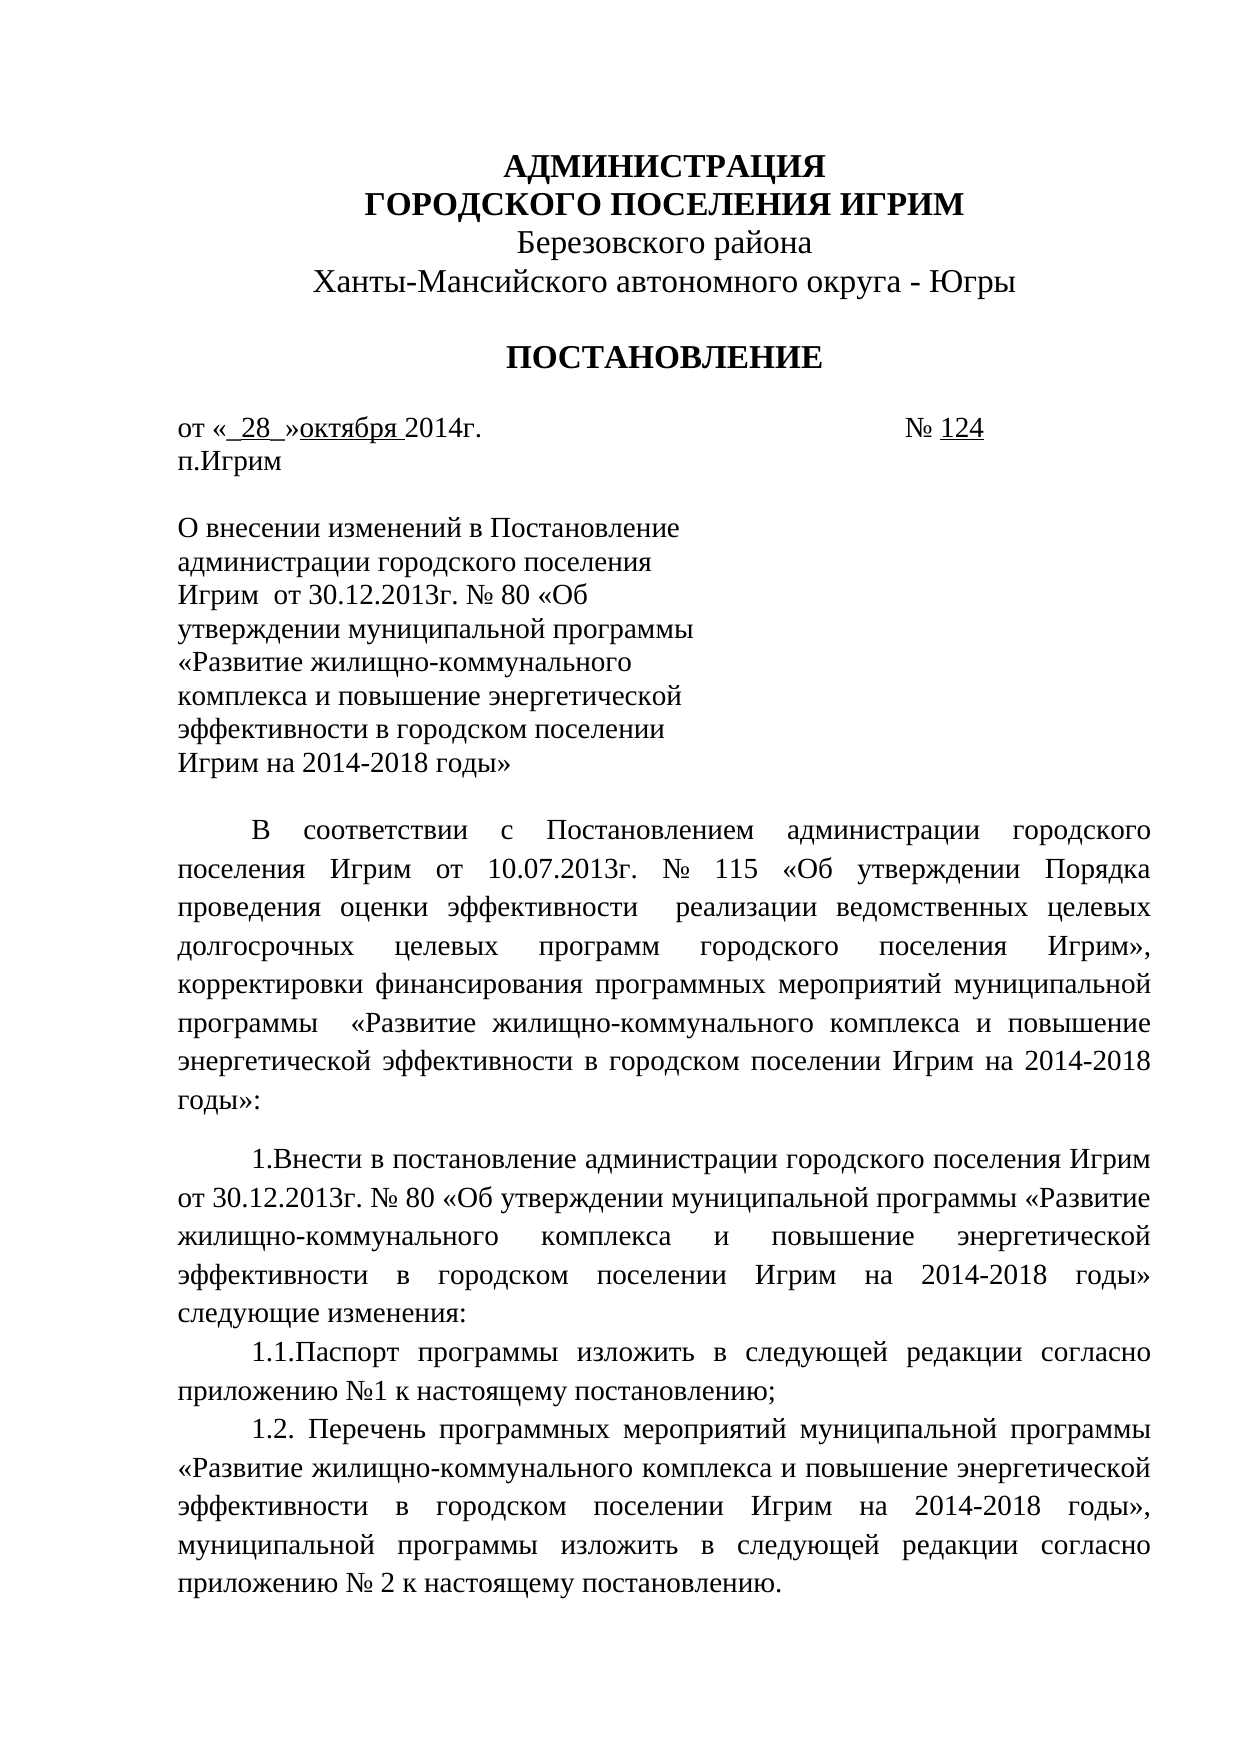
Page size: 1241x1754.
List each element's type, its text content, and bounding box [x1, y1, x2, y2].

text от «_28_»октября 2014г. № 124 [177, 410, 1152, 443]
title Игрим от 30.12.2013г. № 80 «Об утверждении муниципальной программы «Развитие жилищно-коммунального комплекса и повышение энергетической эффективности в городском поселении Игрим на 2014-2018 годы» [177, 577, 694, 779]
text АДМИНИСТРАЦИЯ [177, 146, 1152, 184]
title администрации городского поселения [177, 544, 1152, 577]
text п.Игрим [177, 443, 1152, 477]
text ПОСТАНОВЛЕНИЕ [177, 338, 1152, 376]
text 1.Внести в постановление администрации городского поселения Игрим от 30.12.2013г. № 80 «Об утверждении муниципальной программы «Развитие жилищно-коммунального комплекса и повышение энергетической эффективности в городском поселении Игрим на 2014-2018 годы» следующие изменения: [177, 1141, 1152, 1329]
text ГОРОДСКОГО ПОСЕЛЕНИЯ ИГРИМ [177, 184, 1152, 223]
text 1.1.Паспорт программы изложить в следующей редакции согласно приложению №1 к настоящему постановлению; [177, 1334, 1152, 1406]
title О внесении изменений в Постановление [177, 510, 1152, 544]
text 1.2. Перечень программных мероприятий муниципальной программы «Развитие жилищно-коммунального комплекса и повышение энергетической эффективности в городском поселении Игрим на 2014-2018 годы», муниципальной программы изложить в следующей редакции согласно приложению № 2 к настоящему постановлению. [177, 1411, 1152, 1599]
text Березовского района [177, 223, 1152, 261]
text В соответствии с Постановлением администрации городского поселения Игрим от 10.07.2013г. № 115 «Об утверждении Порядка проведения оценки эффективности реализации ведомственных целевых долгосрочных целевых программ городского поселения Игрим», корректировки финансирования программных мероприятий муниципальной программы «Развитие жилищно-коммунального комплекса и повышение энергетической эффективности в городском поселении Игрим на 2014-2018 годы»: [177, 812, 1152, 1116]
text Ханты-Мансийского автономного округа - Югры [177, 261, 1152, 299]
